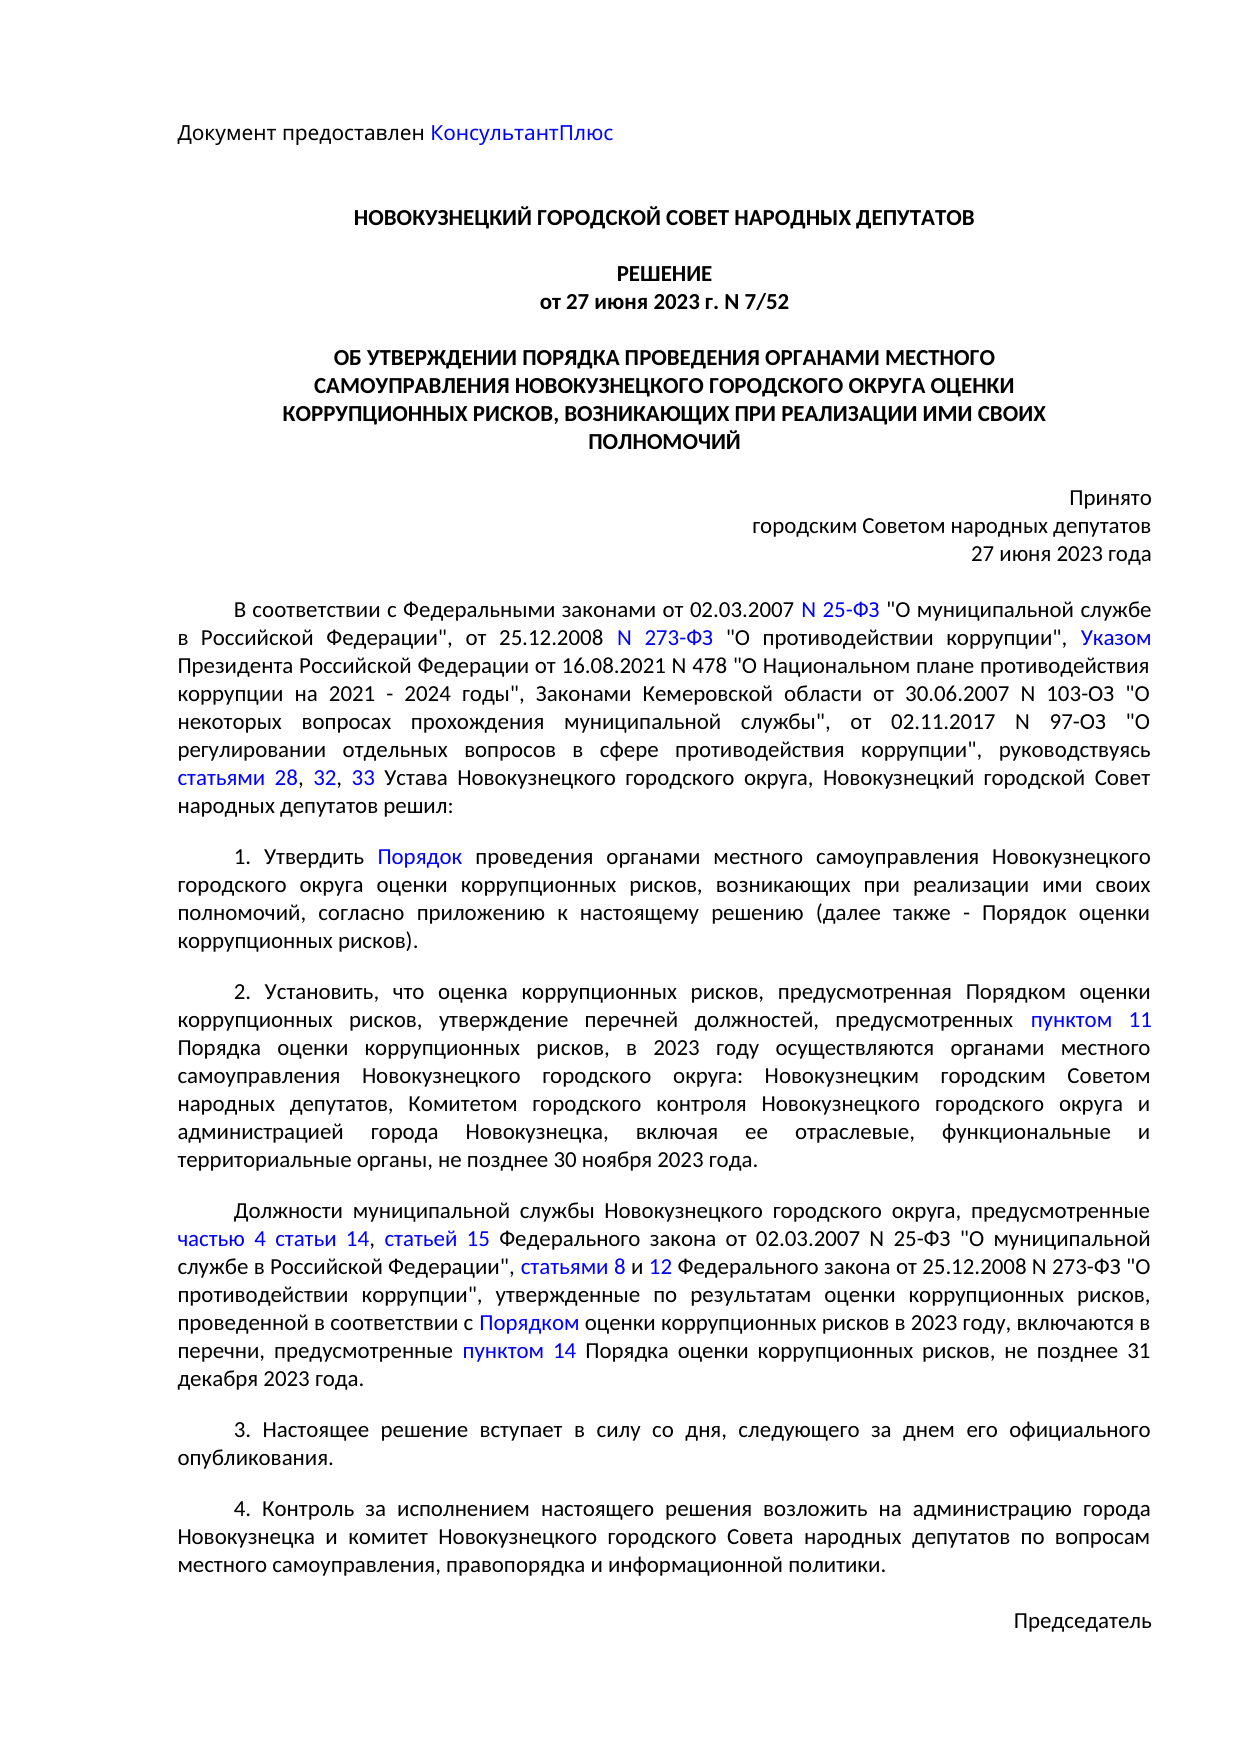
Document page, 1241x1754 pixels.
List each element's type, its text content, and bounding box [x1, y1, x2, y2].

text 2. Установить, что оценка коррупционных рисков, предусмотренная Порядком оценки коррупционных рисков, утверждение перечней должностей, предусмотренных пунктом 11 Порядка оценки коррупционных рисков, в 2023 году осуществляются органами местного самоуправления Новокузнецкого городского округа: Новокузнецким городским Советом народных депутатов, Комитетом городского контроля Новокузнецкого городского округа и администрацией города Новокузнецка, включая ее отраслевые, функциональные и территориальные органы, не позднее 30 ноября 2023 года. [177, 977, 1152, 1173]
title РЕШЕНИЕ [177, 259, 1152, 287]
text 3. Настоящее решение вступает в силу со дня, следующего за днем его официального опубликования. [177, 1416, 1152, 1472]
text В соответствии с Федеральными законами от 02.03.2007 N 25-ФЗ "О муниципальной службе в Российской Федерации", от 25.12.2008 N 273-ФЗ "О противодействии коррупции", Указом Президента Российской Федерации от 16.08.2021 N 478 "О Национальном плане противодействия коррупции на 2021 - 2024 годы", Законами Кемеровской области от 30.06.2007 N 103-ОЗ "О некоторых вопросах прохождения муниципальной службы", от 02.11.2017 N 97-ОЗ "О регулировании отдельных вопросов в сфере противодействия коррупции", руководствуясь статьями 28, 32, 33 Устава Новокузнецкого городского округа, Новокузнецкий городской Совет народных депутатов решил: [177, 595, 1152, 819]
title Документ предоставлен КонсультантПлюс [177, 118, 1152, 175]
text 4. Контроль за исполнением настоящего решения возложить на администрацию города Новокузнецка и комитет Новокузнецкого городского Совета народных депутатов по вопросам местного самоуправления, правопорядка и информационной политики. [177, 1494, 1152, 1578]
title НОВОКУЗНЕЦКИЙ ГОРОДСКОЙ СОВЕТ НАРОДНЫХ ДЕПУТАТОВ [177, 203, 1152, 231]
title ПОЛНОМОЧИЙ [177, 427, 1152, 455]
text городским Советом народных депутатов [177, 511, 1152, 539]
text Должности муниципальной службы Новокузнецкого городского округа, предусмотренные частью 4 статьи 14, статьей 15 Федерального закона от 02.03.2007 N 25-ФЗ "О муниципальной службе в Российской Федерации", статьями 8 и 12 Федерального закона от 25.12.2008 N 273-ФЗ "О противодействии коррупции", утвержденные по результатам оценки коррупционных рисков, проведенной в соответствии с Порядком оценки коррупционных рисков в 2023 году, включаются в перечни, предусмотренные пунктом 14 Порядка оценки коррупционных рисков, не позднее 31 декабря 2023 года. [177, 1196, 1152, 1393]
title от 27 июня 2023 г. N 7/52 [177, 287, 1152, 315]
text 27 июня 2023 года [177, 539, 1152, 567]
text Председатель [177, 1607, 1152, 1634]
title КОРРУПЦИОННЫХ РИСКОВ, ВОЗНИКАЮЩИХ ПРИ РЕАЛИЗАЦИИ ИМИ СВОИХ [177, 399, 1152, 427]
title ОБ УТВЕРЖДЕНИИ ПОРЯДКА ПРОВЕДЕНИЯ ОРГАНАМИ МЕСТНОГО [177, 343, 1152, 371]
text 1. Утвердить Порядок проведения органами местного самоуправления Новокузнецкого городского округа оценки коррупционных рисков, возникающих при реализации ими своих полномочий, согласно приложению к настоящему решению (далее также - Порядок оценки коррупционных рисков). [177, 842, 1152, 954]
text Принято [177, 483, 1152, 511]
title САМОУПРАВЛЕНИЯ НОВОКУЗНЕЦКОГО ГОРОДСКОГО ОКРУГА ОЦЕНКИ [177, 371, 1152, 399]
